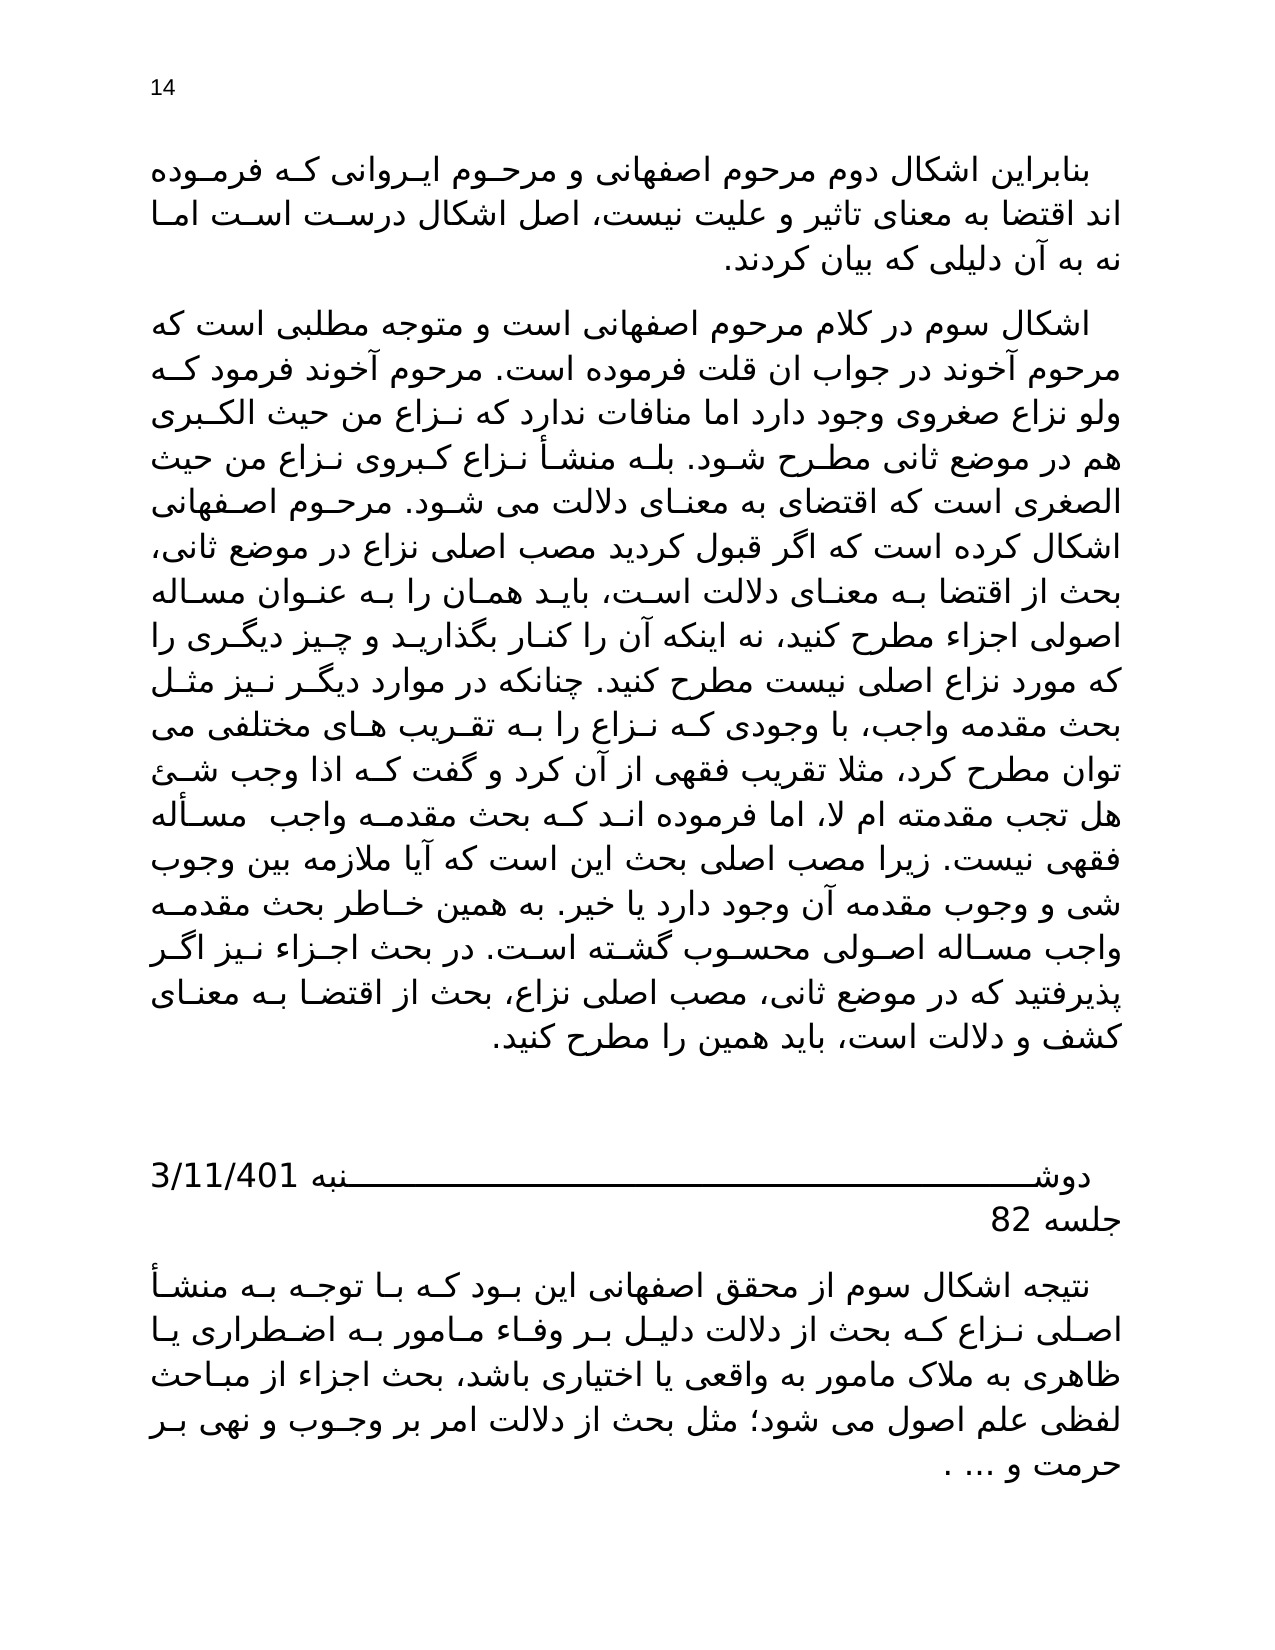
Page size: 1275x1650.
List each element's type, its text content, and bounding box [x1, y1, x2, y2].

text دوشنبه 3/11/401 جلسه 82 [150, 1156, 1122, 1240]
text بنابراین اشکال دوم مرحوم اصفهانی و مرحوم ایروانی که فرموده اند اقتضا به معنای تاثیر و علیت نیست، اصل اشکال درست است اما نه به آن دلیلی که بیان کردند. [150, 150, 1122, 278]
text اشکال سوم در کلام مرحوم اصفهانی است و متوجه مطلبی است که مرحوم آخوند در جواب ان قلت فرموده است. مرحوم آخوند فرمود که ولو نزاع صغروی وجود دارد اما منافات ندارد که نزاع من حیث الکبری هم در موضع ثانی مطرح شود. بله منشأ نزاع کبروی نزاع من حیث الصغری است که اقتضای به معنای دلالت می شود. مرحوم اصفهانی اشکال کرده است که اگر قبول کردید مصب اصلی نزاع در موضع ثانی، بحث از اقتضا به معنای دلالت است، باید همان را به عنوان مساله اصولی اجزاء مطرح کنید، نه اینکه آن را کنار بگذارید و چیز دیگری را که مورد نزاع اصلی نیست مطرح کنید. چنانکه در موارد دیگر نیز مثل بحث مقدمه واجب، با وجودی که نزاع را به تقریب های مختلفی می توان مطرح کرد، مثلا تقریب فقهی از آن کرد و گفت که اذا وجب شئ هل تجب مقدمته ام لا، اما فرموده اند که بحث مقدمه واجب مسأله فقهی نیست. زیرا مصب اصلی بحث این است که آیا ملازمه بین وجوب شی و وجوب مقدمه آن وجود دارد یا خیر. به همین خاطر بحث مقدمه واجب مساله اصولی محسوب گشته است. در بحث اجزاء نیز اگر پذیرفتید که در موضع ثانی، مصب اصلی نزاع، بحث از اقتضا به معنای کشف و دلالت است، باید همین را مطرح کنید. [150, 304, 1122, 1057]
text نتیجه اشکال سوم از محقق اصفهانی این بود که با توجه به منشأ اصلی نزاع که بحث از دلالت دلیل بر وفاء مامور به اضطراری یا ظاهری به ملاک مامور به واقعی یا اختیاری باشد، بحث اجزاء از مباحث لفظی علم اصول می شود؛ مثل بحث از دلالت امر بر وجوب و نهی بر حرمت و ... . [150, 1266, 1122, 1483]
